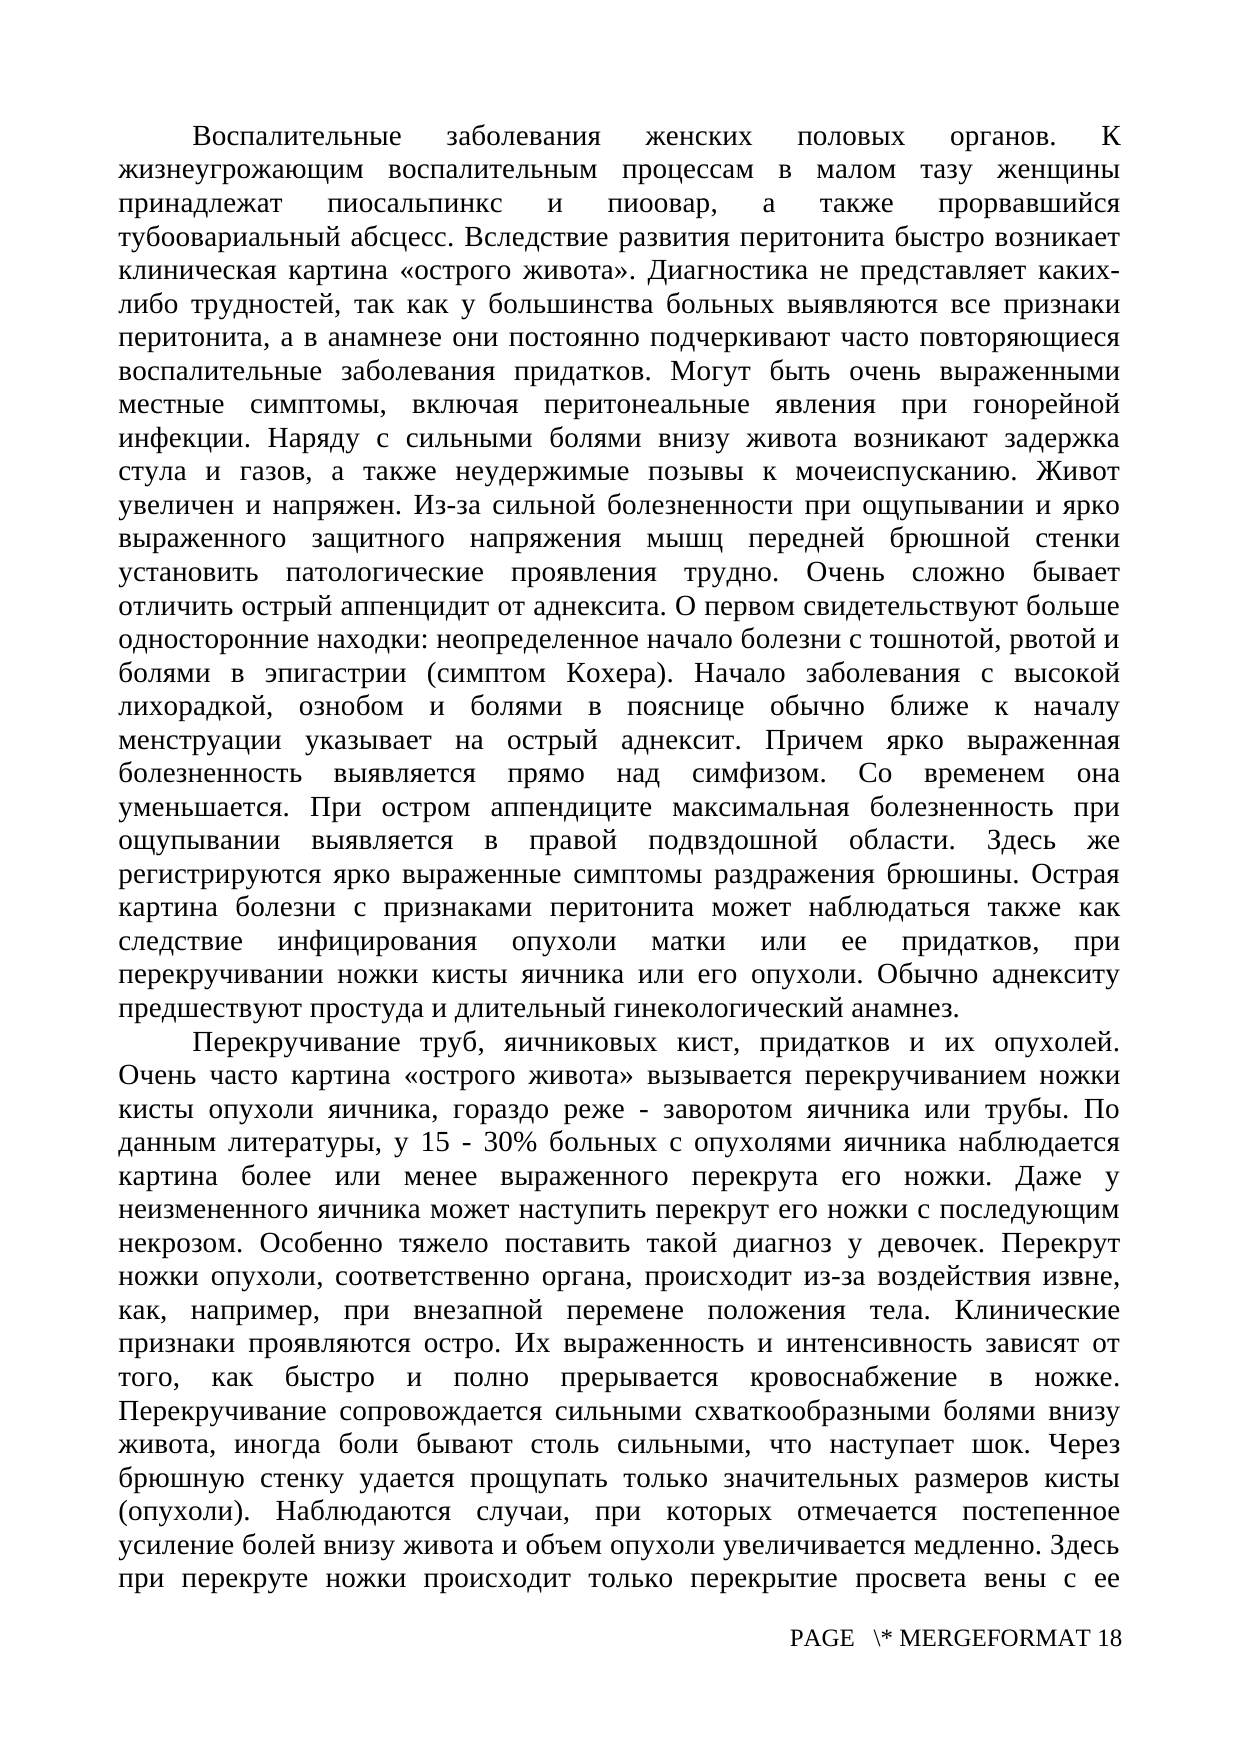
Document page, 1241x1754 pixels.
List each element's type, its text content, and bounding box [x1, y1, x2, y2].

text Воспалительные заболевания женских половых органов. К жизнеугрожающим воспалительным процессам в малом тазу женщины принадлежат пиосальпинкс и пиоовар, а также прорвавшийся тубоовариальный абсцесс. Вследствие развития перитонита быстро возникает клиническая картина «острого живота». Диагностика не представляет каких-либо трудностей, так как у большинства больных выявляются все признаки перитонита, а в анамнезе они постоянно подчеркивают часто повторяющиеся воспалительные заболевания придатков. Могут быть очень выраженными местные симптомы, включая перитонеальные явления при гонорейной инфекции. Наряду с сильными болями внизу живота возникают задержка стула и газов, а также неудержимые позывы к мочеиспусканию. Живот увеличен и напряжен. Из-за сильной болезненности при ощупывании и ярко выраженного защитного напряжения мышц передней брюшной стенки установить патологические проявления трудно. Очень сложно бывает отличить острый аппенцидит от аднексита. О первом свидетельствуют больше односторонние находки: неопределенное начало болезни с тошнотой, рвотой и болями в эпигастрии (симптом Кохера). Начало заболевания с высокой лихорадкой, ознобом и болями в пояснице обычно ближе к началу менструации указывает на острый аднексит. Причем ярко выраженная болезненность выявляется прямо над симфизом. Со временем она уменьшается. При остром аппендиците максимальная болезненность при ощупывании выявляется в правой подвздошной области. Здесь же регистрируются ярко выраженные симптомы раздражения брюшины. Острая картина болезни с признаками перитонита может наблюдаться также как следствие инфицирования опухоли матки или ее придатков, при перекручивании ножки кисты яичника или его опухоли. Обычно аднекситу предшествуют простуда и длительный гинекологический анамнез. [118, 118, 1122, 1024]
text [118, 1024, 1122, 1594]
